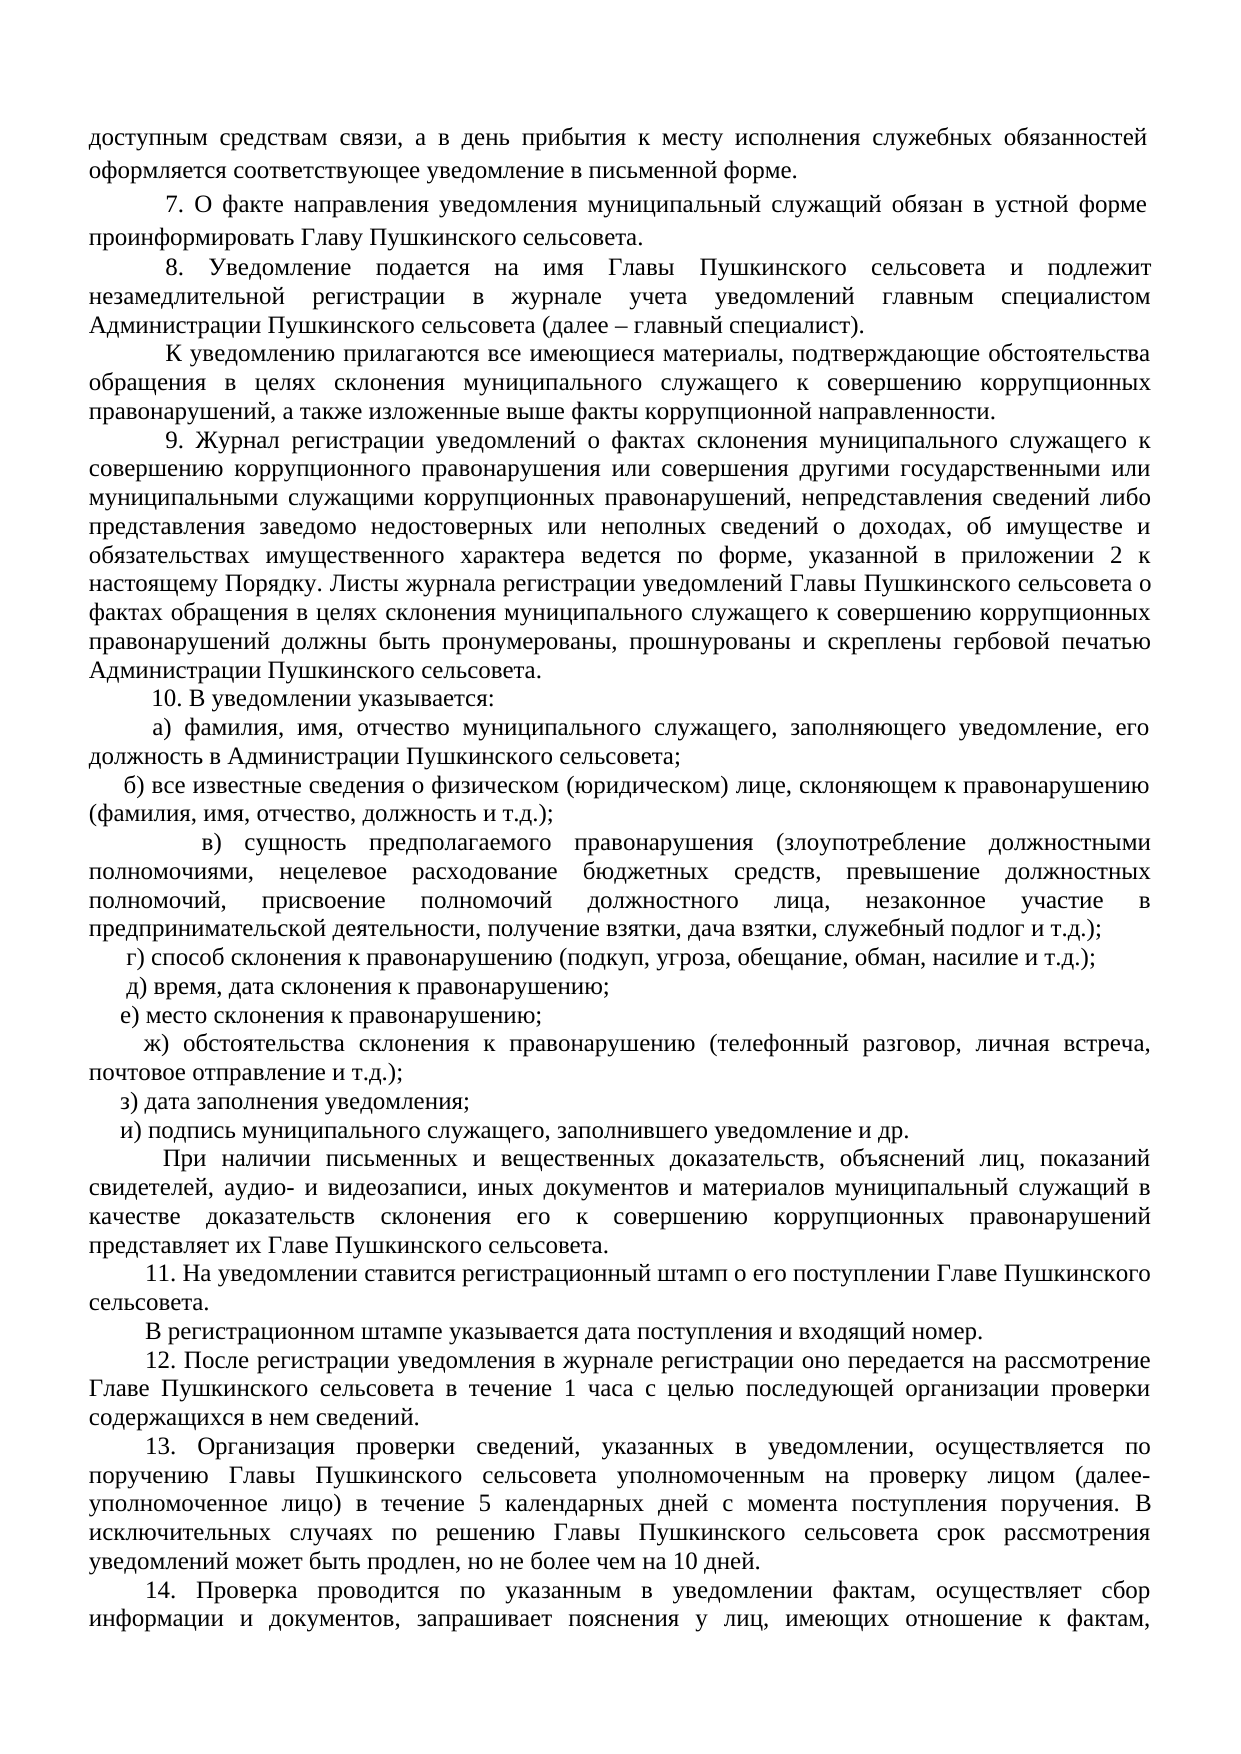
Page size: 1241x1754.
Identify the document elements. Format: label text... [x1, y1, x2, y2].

text 12. После регистрации уведомления в журнале регистрации оно передается на рассмотрение Главе Пушкинского сельсовета в течение 1 часа с целью последующей организации проверки содержащихся в нем сведений. [89, 1345, 1152, 1431]
text 10. В уведомлении указывается: [89, 683, 1152, 712]
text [89, 1575, 1152, 1632]
text в) сущность предполагаемого правонарушения (злоупотребление должностными полномочиями, нецелевое расходование бюджетных средств, превышение должностных полномочий, присвоение полномочий должностного лица, незаконное участие в предпринимательской деятельности, получение взятки, дача взятки, служебный подлог и т.д.); [89, 827, 1152, 942]
text 9. Журнал регистрации уведомлений о фактах склонения муниципального служащего к совершению коррупционного правонарушения или совершения другими государственными или муниципальными служащими коррупционных правонарушений, непредставления сведений либо представления заведомо недостоверных или неполных сведений о доходах, об имуществе и обязательствах имущественного характера ведется по форме, указанной в приложении 2 к настоящему Порядку. Листы журнала регистрации уведомлений Главы Пушкинского сельсовета о фактах обращения в целях склонения муниципального служащего к совершению коррупционных правонарушений должны быть пронумерованы, прошнурованы и скреплены гербовой печатью Администрации Пушкинского сельсовета. [89, 425, 1152, 683]
text 7. О факте направления уведомления муниципальный служащий обязан в устной форме проинформировать Главу Пушкинского сельсовета. [89, 185, 1149, 252]
text ж) обстоятельства склонения к правонарушению (телефонный разговор, личная встреча, почтовое отправление и т.д.); [89, 1028, 1152, 1086]
text и) подпись муниципального служащего, заполнившего уведомление и др. [89, 1115, 1152, 1143]
text з) дата заполнения уведомления; [89, 1086, 1152, 1115]
text В регистрационном штампе указывается дата поступления и входящий номер. [89, 1316, 1152, 1345]
text 13. Организация проверки сведений, указанных в уведомлении, осуществляется по поручению Главы Пушкинского сельсовета уполномоченным на проверку лицом (далее- уполномоченное лицо) в течение 5 календарных дней с момента поступления поручения. В исключительных случаях по решению Главы Пушкинского сельсовета срок рассмотрения уведомлений может быть продлен, но не более чем на 10 дней. [89, 1431, 1152, 1575]
text 11. На уведомлении ставится регистрационный штамп о его поступлении Главе Пушкинского сельсовета. [89, 1258, 1152, 1316]
text а) фамилия, имя, отчество муниципального служащего, заполняющего уведомление, его должность в Администрации Пушкинского сельсовета; [89, 712, 1152, 770]
text При наличии письменных и вещественных доказательств, объяснений лиц, показаний свидетелей, аудио- и видеозаписи, иных документов и материалов муниципальный служащий в качестве доказательств склонения его к совершению коррупционных правонарушений представляет их Главе Пушкинского сельсовета. [89, 1143, 1152, 1258]
text К уведомлению прилагаются все имеющиеся материалы, подтверждающие обстоятельства обращения в целях склонения муниципального служащего к совершению коррупционных правонарушений, а также изложенные выше факты коррупционной направленности. [89, 338, 1152, 425]
text е) место склонения к правонарушению; [89, 1000, 1152, 1028]
text б) все известные сведения о физическом (юридическом) лице, склоняющем к правонарушению (фамилия, имя, отчество, должность и т.д.); [89, 770, 1152, 827]
text г) способ склонения к правонарушению (подкуп, угроза, обещание, обман, насилие и т.д.); [89, 942, 1152, 971]
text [89, 118, 1148, 185]
text 8. Уведомление подается на имя Главы Пушкинского сельсовета и подлежит незамедлительной регистрации в журнале учета уведомлений главным специалистом Администрации Пушкинского сельсовета (далее – главный специалист). [89, 252, 1152, 338]
text д) время, дата склонения к правонарушению; [89, 971, 1152, 1000]
